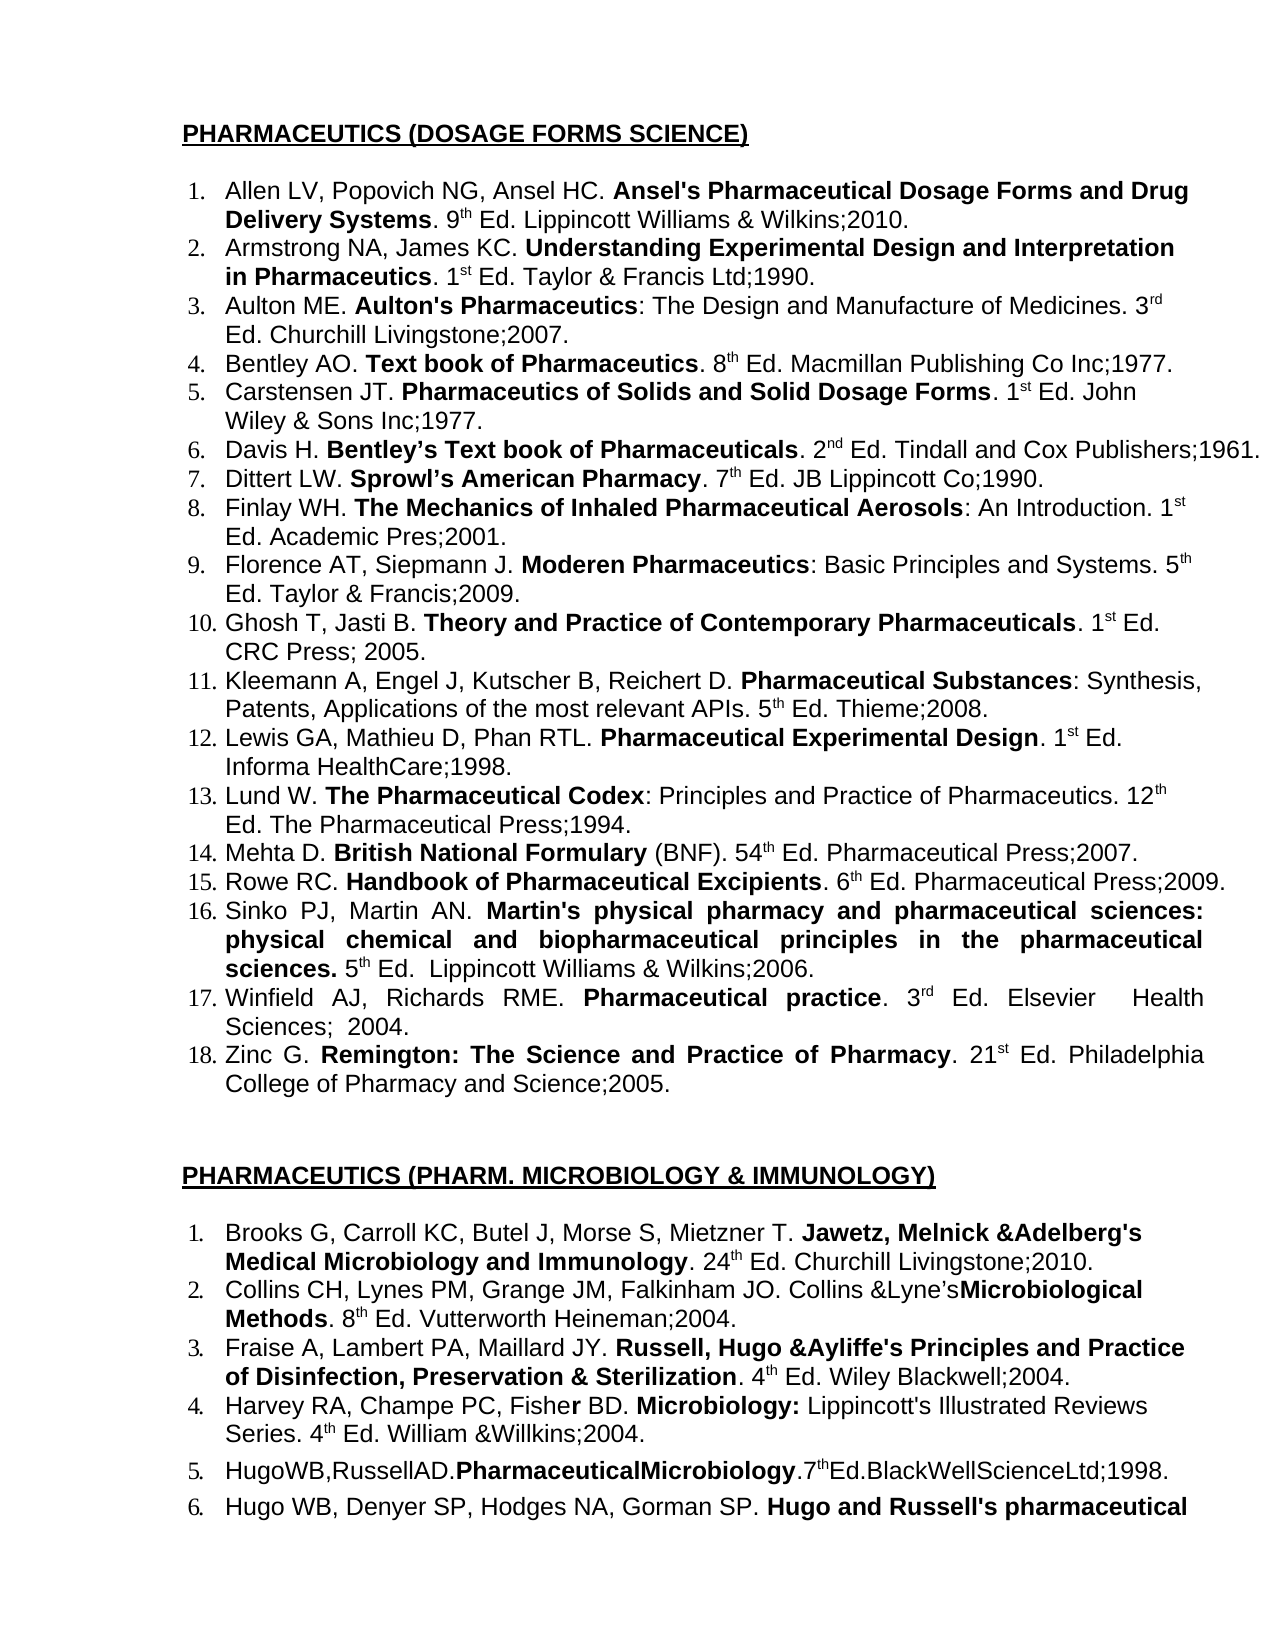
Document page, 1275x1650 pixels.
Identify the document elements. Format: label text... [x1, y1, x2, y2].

list Zinc G. Remington: The Science and Practice of Pharmacy. 21st Ed. Philadelphia College of Pharmacy and Science;2005. [187, 1040, 1204, 1098]
list Dittert LW. Sprowl’s American Pharmacy. 7th Ed. JB Lippincott Co;1990. [187, 464, 1264, 493]
list Winfield AJ, Richards RME. Pharmaceutical practice. 3rd Ed. Elsevier Health Sciences; 2004. [187, 983, 1204, 1040]
list Fraise A, Lambert PA, Maillard JY. Russell, Hugo &Ayliffe's Principles and Practice of Disinfection, Preservation & Sterilization. 4th Ed. Wiley Blackwell;2004. [187, 1333, 1204, 1391]
list Carstensen JT. Pharmaceutics of Solids and Solid Dosage Forms. 1st Ed. John Wiley & Sons Inc;1977. [187, 377, 1205, 435]
subtitle PHARMACEUTICS (DOSAGE FORMS SCIENCE) [182, 119, 1264, 147]
list Lewis GA, Mathieu D, Phan RTL. Pharmaceutical Experimental Design. 1st Ed. Informa HealthCare;1998. [187, 723, 1205, 781]
list Finlay WH. The Mechanics of Inhaled Pharmaceutical Aerosols: An Introduction. 1st Ed. Academic Pres;2001. [187, 493, 1205, 550]
list HugoWB,RussellAD.PharmaceuticalMicrobiology.7thEd.BlackWellScienceLtd;1998. [187, 1456, 1204, 1484]
list Florence AT, Siepmann J. Moderen Pharmaceutics: Basic Principles and Systems. 5th Ed. Taylor & Francis;2009. [187, 550, 1205, 608]
list Aulton ME. Aulton's Pharmaceutics: The Design and Manufacture of Medicines. 3rd Ed. Churchill Livingstone;2007. [187, 291, 1205, 348]
list Sinko PJ, Martin AN. Martin's physical pharmacy and pharmaceutical sciences: physical chemical and biopharmaceutical principles in the pharmaceutical sciences. 5th Ed. Lippincott Williams & Wilkins;2006. [187, 896, 1205, 983]
list Kleemann A, Engel J, Kutscher B, Reichert D. Pharmaceutical Substances: Synthesis, Patents, Applications of the most relevant APIs. 5th Ed. Thieme;2008. [187, 666, 1204, 723]
list Ghosh T, Jasti B. Theory and Practice of Contemporary Pharmaceuticals. 1st Ed. CRC Press; 2005. [187, 608, 1205, 666]
list Armstrong NA, James KC. Understanding Experimental Design and Interpretation in Pharmaceutics. 1st Ed. Taylor & Francis Ltd;1990. [187, 233, 1204, 291]
list Lund W. The Pharmaceutical Codex: Principles and Practice of Pharmaceutics. 12th Ed. The Pharmaceutical Press;1994. [187, 781, 1205, 838]
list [187, 1492, 1204, 1521]
list Collins CH, Lynes PM, Grange JM, Falkinham JO. Collins &Lyne’sMicrobiological Methods. 8th Ed. Vutterworth Heineman;2004. [187, 1275, 1204, 1333]
list Harvey RA, Champe PC, Fisher BD. Microbiology: Lippincott's Illustrated Reviews Series. 4th Ed. William &Willkins;2004. [187, 1391, 1205, 1448]
list Rowe RC. Handbook of Pharmaceutical Excipients. 6th Ed. Pharmaceutical Press;2009. [187, 867, 1264, 896]
list Mehta D. British National Formulary (BNF). 54th Ed. Pharmaceutical Press;2007. [187, 838, 1264, 867]
list Allen LV, Popovich NG, Ansel HC. Ansel's Pharmaceutical Dosage Forms and Drug Delivery Systems. 9th Ed. Lippincott Williams & Wilkins;2010. [187, 176, 1204, 233]
list Davis H. Bentley’s Text book of Pharmaceuticals. 2nd Ed. Tindall and Cox Publishers;1961. [187, 435, 1264, 464]
subtitle PHARMACEUTICS (PHARM. MICROBIOLOGY & IMMUNOLOGY) [182, 1161, 1264, 1189]
list Bentley AO. Text book of Pharmaceutics. 8th Ed. Macmillan Publishing Co Inc;1977. [187, 348, 1264, 377]
list Brooks G, Carroll KC, Butel J, Morse S, Mietzner T. Jawetz, Melnick &Adelberg's Medical Microbiology and Immunology. 24th Ed. Churchill Livingstone;2010. [187, 1218, 1204, 1275]
